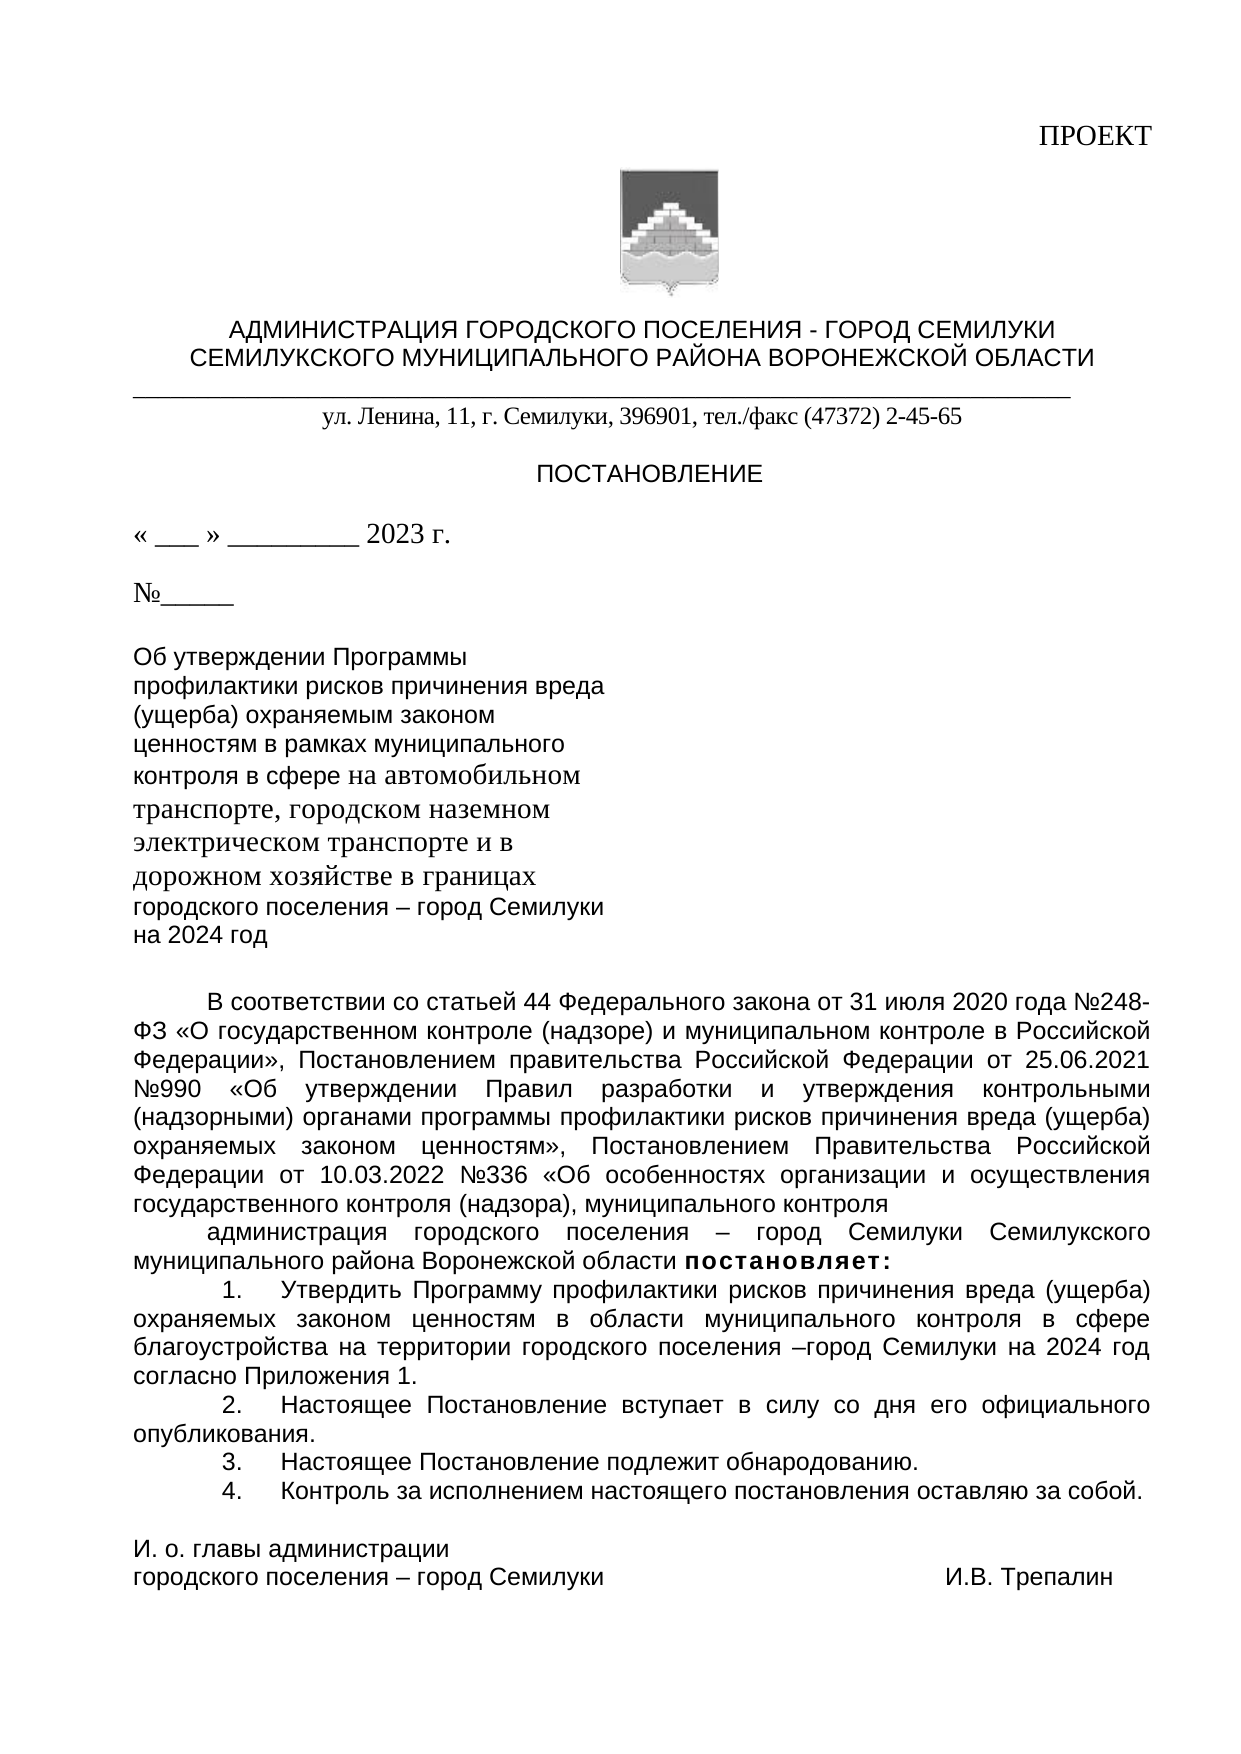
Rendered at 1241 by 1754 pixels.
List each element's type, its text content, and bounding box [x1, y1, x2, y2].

picture [618, 167, 719, 296]
text администрация городского поселения – город Семилуки Семилукского муниципального района Воронежской области постановляет: [133, 1217, 1152, 1275]
text Об утверждении Программы профилактики рисков причинения вреда (ущерба) охраняемым законом ценностям в рамках муниципального контроля в сфере на автомобильном транспорте, городском наземном электрическом транспорте и в дорожном хозяйстве в границах городского поселения – город Семилуки на 2024 год [133, 642, 620, 949]
list Настоящее Постановление подлежит обнародованию. [133, 1447, 1152, 1476]
table_header И.В. Трепалин [679, 1534, 1152, 1591]
text ПОСТАНОВЛЕНИЕ [148, 459, 1152, 487]
text №_____ [133, 575, 1152, 609]
table_header И. о. главы администрации городского поселения – город Семилуки [122, 1534, 679, 1591]
list Настоящее Постановление вступает в силу со дня его официального опубликования. [133, 1390, 1152, 1447]
text « ___ » _________ 2023 г. [133, 517, 1152, 550]
text ___________________________________________________________________________ [133, 372, 1152, 401]
list Утвердить Программу профилактики рисков причинения вреда (ущерба) охраняемых законом ценностям в области муниципального контроля в сфере благоустройства на территории городского поселения –город Семилуки на 2024 год согласно Приложения 1. [133, 1275, 1152, 1390]
text ПРОЕКТ [74, 118, 1152, 152]
text ул. Ленина, 11, г. Семилуки, 396901, тел./факс (47372) 2-45-65 [133, 401, 1152, 429]
text АДМИНИСТРАЦИЯ ГОРОДСКОГО ПОСЕЛЕНИЯ - ГОРОД СЕМИЛУКИ [133, 314, 1152, 343]
list Контроль за исполнением настоящего постановления оставляю за собой. [133, 1476, 1152, 1505]
text СЕМИЛУКСКОГО МУНИЦИПАЛЬНОГО РАЙОНА ВОРОНЕЖСКОЙ ОБЛАСТИ [133, 343, 1152, 372]
text В соответствии со статьей 44 Федерального закона от 31 июля 2020 года №248-ФЗ «О государственном контроле (надзоре) и муниципальном контроле в Российской Федерации», Постановлением правительства Российской Федерации от 25.06.2021 №990 «Об утверждении Правил разработки и утверждения контрольными (надзорными) органами программы профилактики рисков причинения вреда (ущерба) охраняемых законом ценностям», Постановлением Правительства Российской Федерации от 10.03.2022 №336 «Об особенностях организации и осуществления государственного контроля (надзора), муниципального контроля [133, 987, 1152, 1217]
